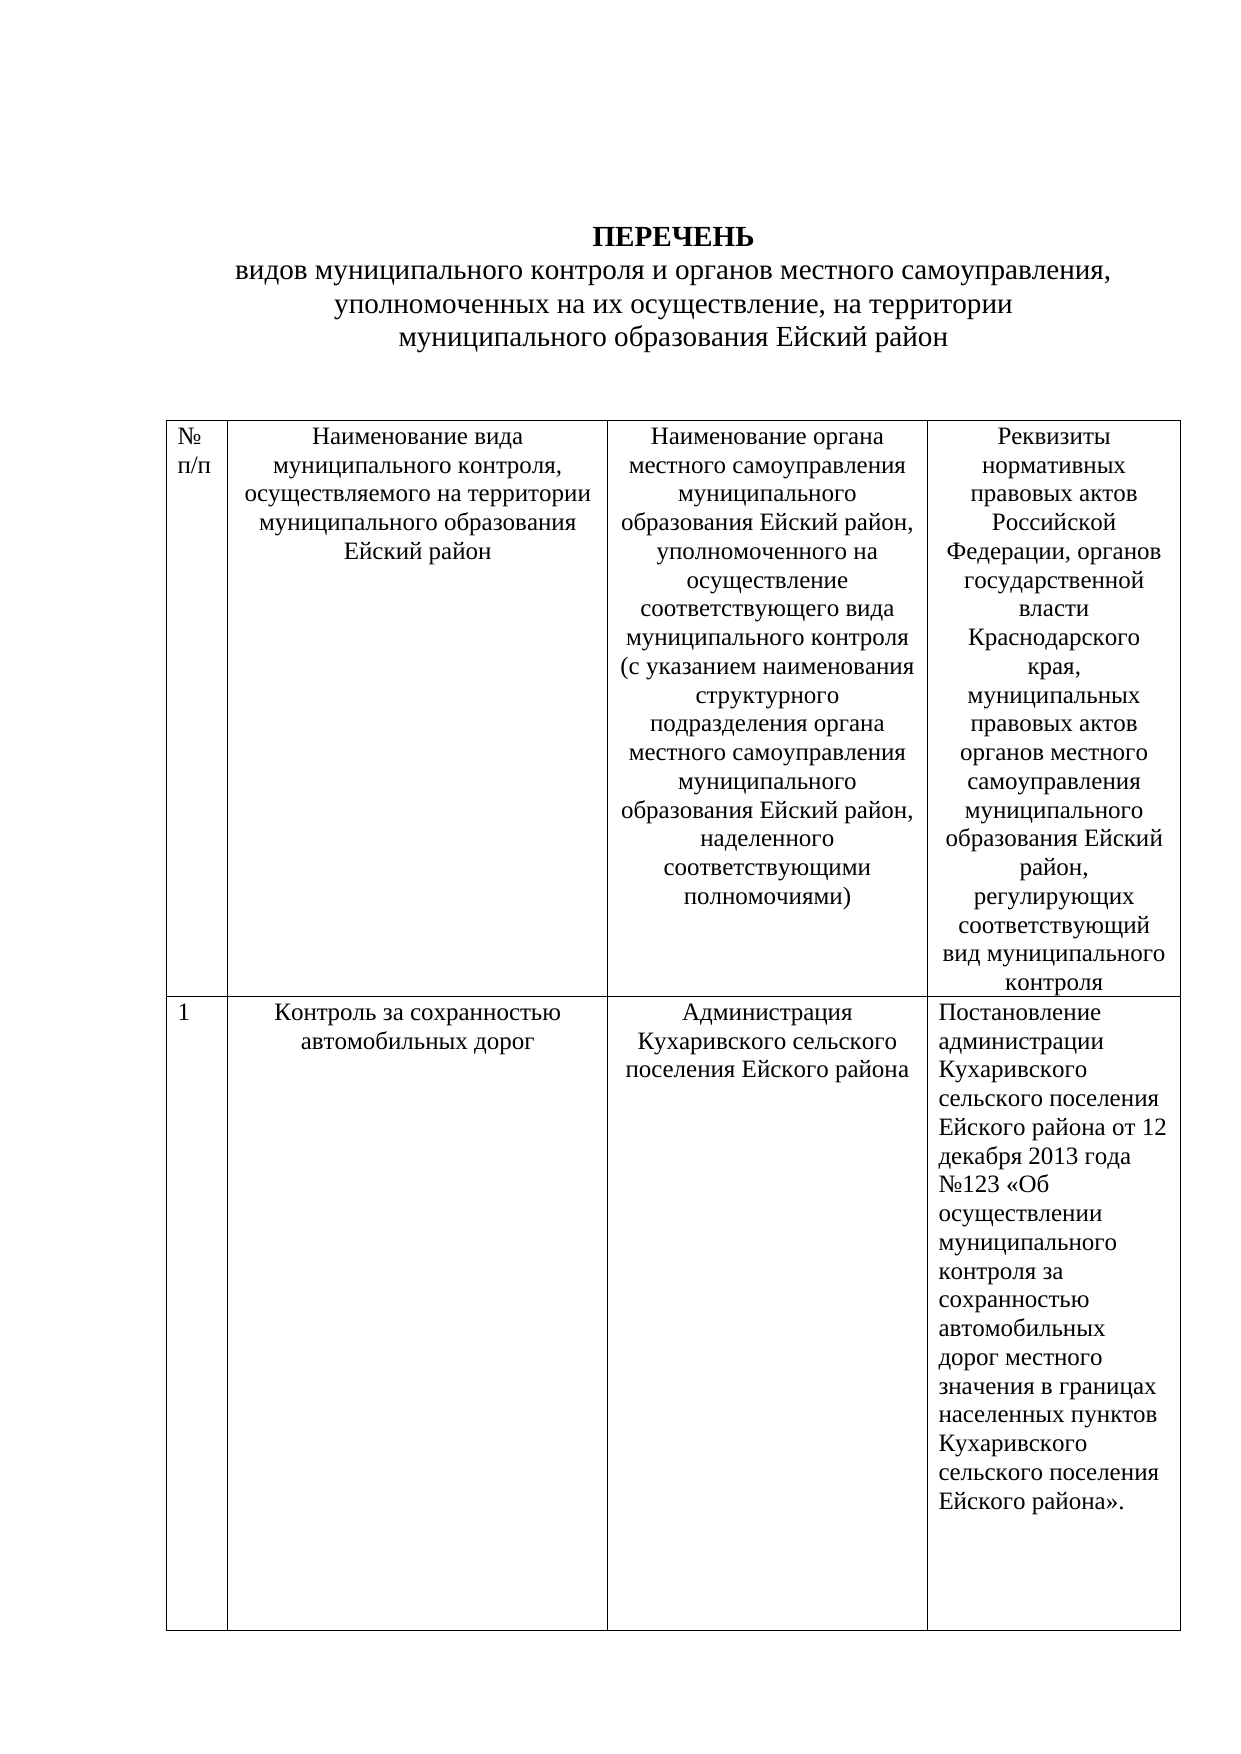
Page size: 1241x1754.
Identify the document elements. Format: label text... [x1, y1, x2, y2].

table_header Наименование вида муниципального контроля, осуществляемого на территории муниципального образования Ейский район [228, 421, 607, 996]
table_header № п/п [167, 421, 227, 996]
text видов муниципального контроля и органов местного самоуправления, уполномоченных на их осуществление, на территории [177, 252, 1169, 319]
text ПЕРЕЧЕНЬ [177, 219, 1169, 252]
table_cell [228, 997, 607, 1629]
table_header Наименование органа местного самоуправления муниципального образования Ейский район, уполномоченного на осуществление соответствующего вида муниципального контроля (с указанием наименования структурного подразделения органа местного самоуправления муниципального образования Ейский район, наделенного соответствующими полномочиями) [608, 421, 927, 996]
table_cell 1 [167, 997, 227, 1629]
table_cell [608, 997, 927, 1629]
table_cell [928, 997, 1180, 1629]
table_header Реквизиты нормативных правовых актов Российской Федерации, органов государственной власти Краснодарского края, муниципальных правовых актов органов местного самоуправления муниципального образования Ейский район, регулирующих соответствующий вид муниципального контроля [928, 421, 1180, 996]
text муниципального образования Ейский район [177, 319, 1169, 353]
